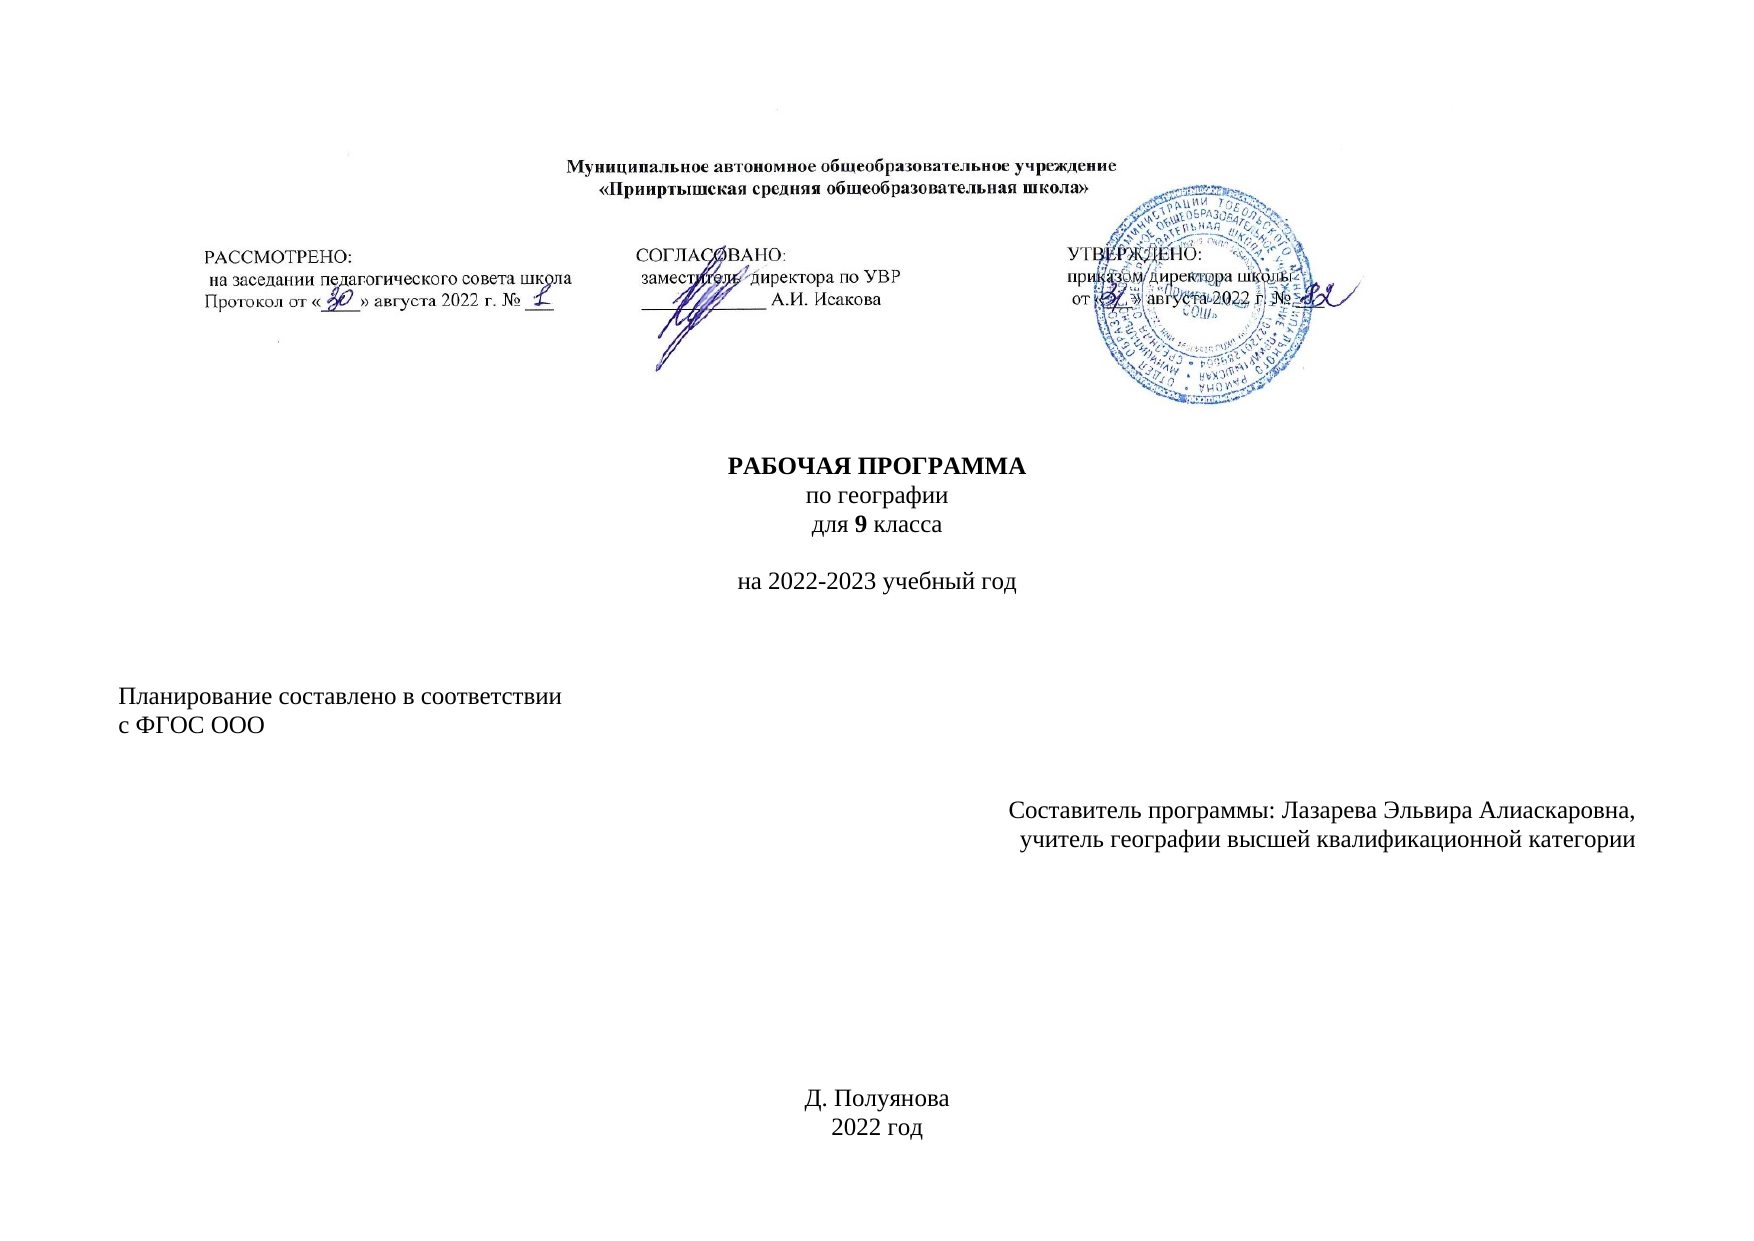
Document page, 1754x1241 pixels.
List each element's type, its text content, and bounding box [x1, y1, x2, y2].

picture [118, 73, 1636, 423]
text Д. Полуянова [118, 1083, 1636, 1112]
text РАБОЧАЯ ПРОГРАММА [118, 451, 1636, 480]
text 2022 год [118, 1112, 1636, 1141]
text для 9 класса [118, 509, 1636, 538]
text учитель географии высшей квалификационной категории [118, 824, 1636, 853]
text по географии [118, 480, 1636, 509]
text Планирование составлено в соответствии [118, 681, 1636, 710]
text на 2022-2023 учебный год [118, 566, 1636, 595]
text Составитель программы: Лазарева Эльвира Алиаскаровна, [118, 796, 1636, 824]
text с ФГОС ООО [118, 710, 1636, 739]
